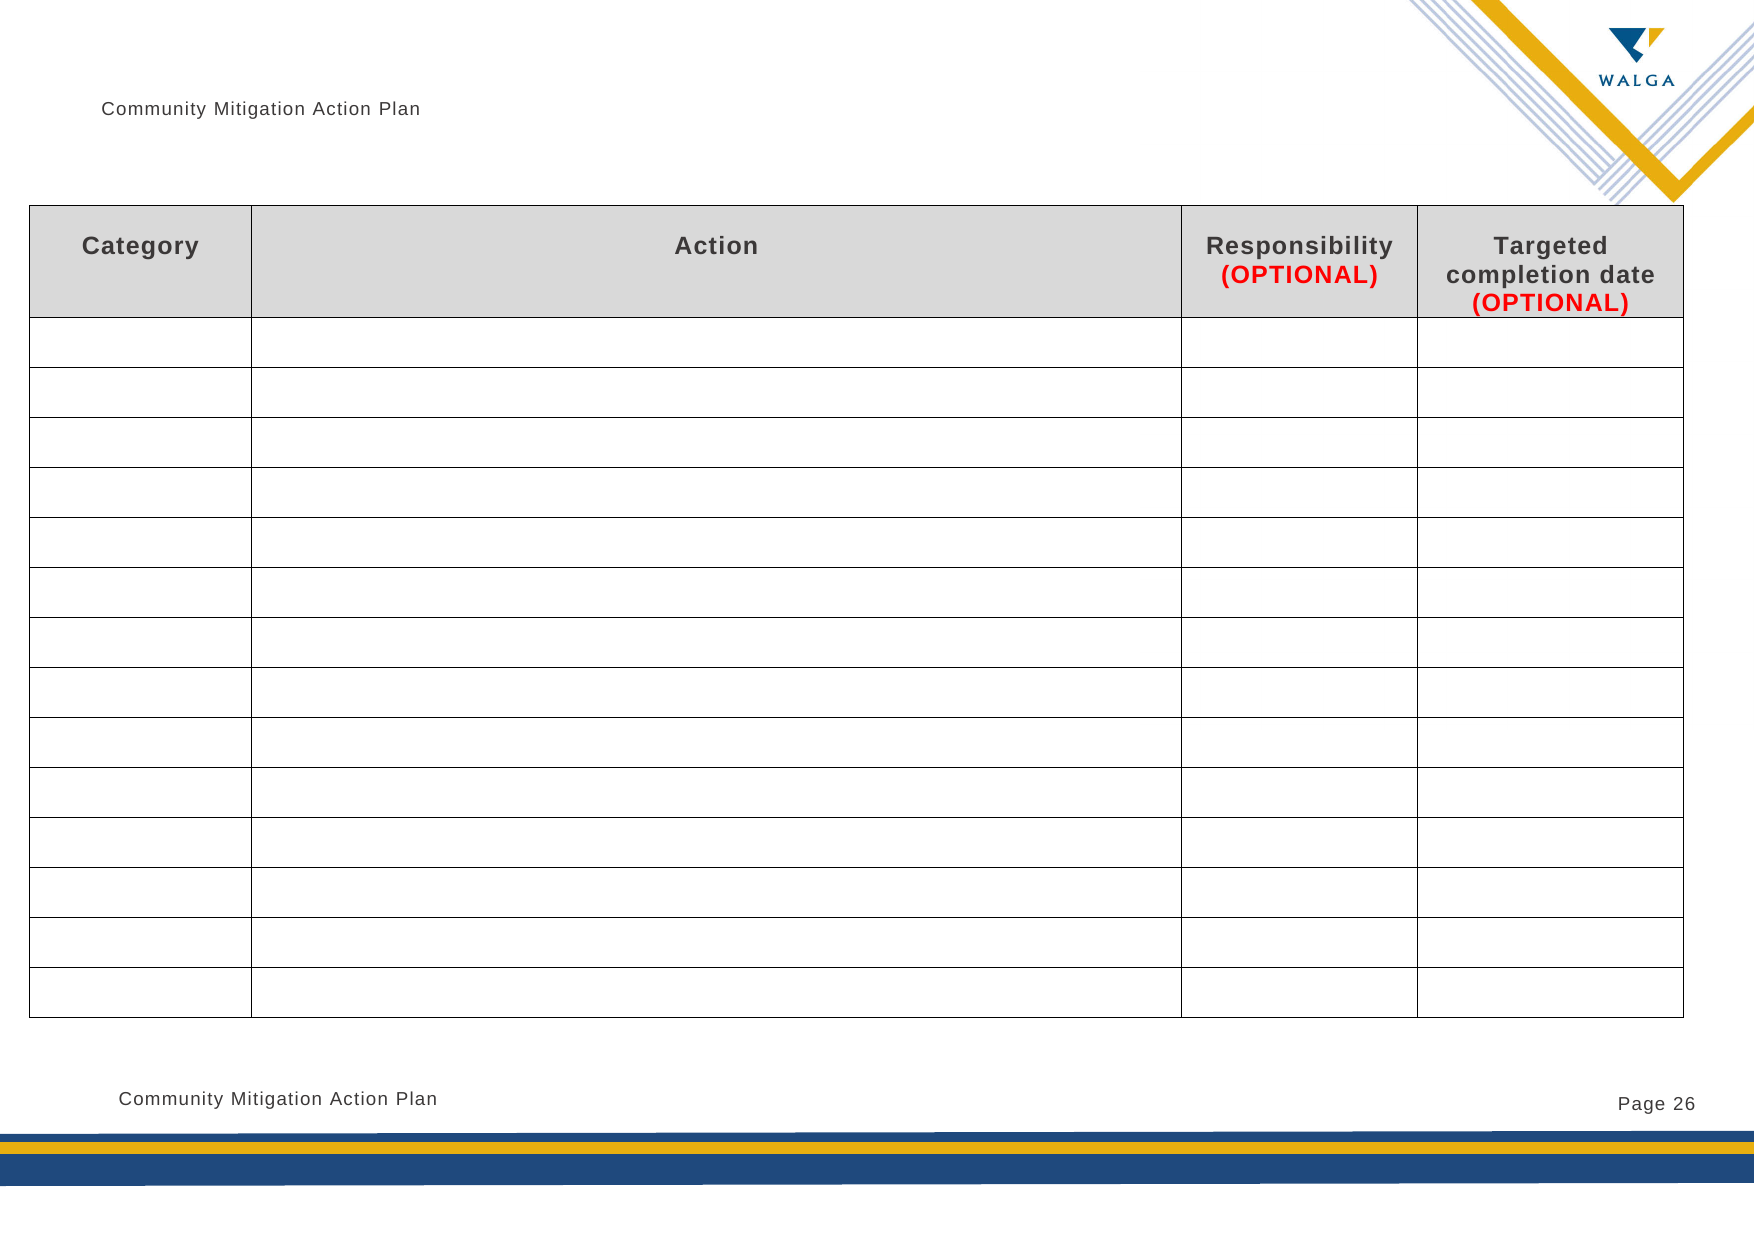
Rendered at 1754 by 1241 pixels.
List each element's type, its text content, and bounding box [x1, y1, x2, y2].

table_cell [1418, 768, 1683, 817]
table_cell [1182, 718, 1417, 767]
table_cell [30, 468, 251, 517]
table_cell [252, 418, 1181, 467]
table_cell [252, 368, 1181, 417]
table_header Category [30, 206, 251, 317]
table_cell [1418, 568, 1683, 617]
table_cell [1418, 868, 1683, 917]
table_cell [1418, 418, 1683, 467]
table_cell [30, 568, 251, 617]
table_cell [1418, 618, 1683, 667]
table_cell [1418, 518, 1683, 567]
table_cell [252, 668, 1181, 717]
table_cell [252, 718, 1181, 767]
table_cell [252, 618, 1181, 667]
table_cell [30, 818, 251, 867]
table_cell [30, 968, 251, 1017]
table_cell [252, 968, 1181, 1017]
table_header Responsibility (OPTIONAL) [1182, 206, 1417, 317]
table_cell [1418, 818, 1683, 867]
table_cell [252, 868, 1181, 917]
table_cell [30, 868, 251, 917]
table_cell [1418, 368, 1683, 417]
table_cell [1182, 518, 1417, 567]
table_cell [1182, 468, 1417, 517]
table_cell [1182, 868, 1417, 917]
table_cell [1182, 318, 1417, 367]
table_cell [252, 568, 1181, 617]
table_cell [30, 768, 251, 817]
table_cell [1182, 618, 1417, 667]
table_cell [30, 418, 251, 467]
table_cell [252, 818, 1181, 867]
table_cell [1182, 668, 1417, 717]
table_cell [30, 318, 251, 367]
table_cell [252, 918, 1181, 967]
table_cell [252, 318, 1181, 367]
table_cell [1418, 318, 1683, 367]
table_cell [1418, 468, 1683, 517]
table_cell [30, 918, 251, 967]
table_cell [1182, 968, 1417, 1017]
table_header Targeted completion date (OPTIONAL) [1418, 206, 1683, 317]
table_cell [252, 518, 1181, 567]
table_cell [30, 718, 251, 767]
table_cell [30, 618, 251, 667]
table_cell [1182, 768, 1417, 817]
table_cell [1418, 668, 1683, 717]
table_cell [1182, 918, 1417, 967]
table_cell [252, 468, 1181, 517]
table_cell [1418, 918, 1683, 967]
table_cell [30, 368, 251, 417]
table_cell [30, 668, 251, 717]
table_cell [1182, 818, 1417, 867]
table_cell [1182, 368, 1417, 417]
table_cell [1182, 418, 1417, 467]
table_cell [1418, 718, 1683, 767]
table_header Action [252, 206, 1181, 317]
table_cell [1418, 968, 1683, 1017]
table_cell [30, 518, 251, 567]
picture [1139, 0, 1754, 730]
table_cell [1182, 568, 1417, 617]
table_cell [252, 768, 1181, 817]
